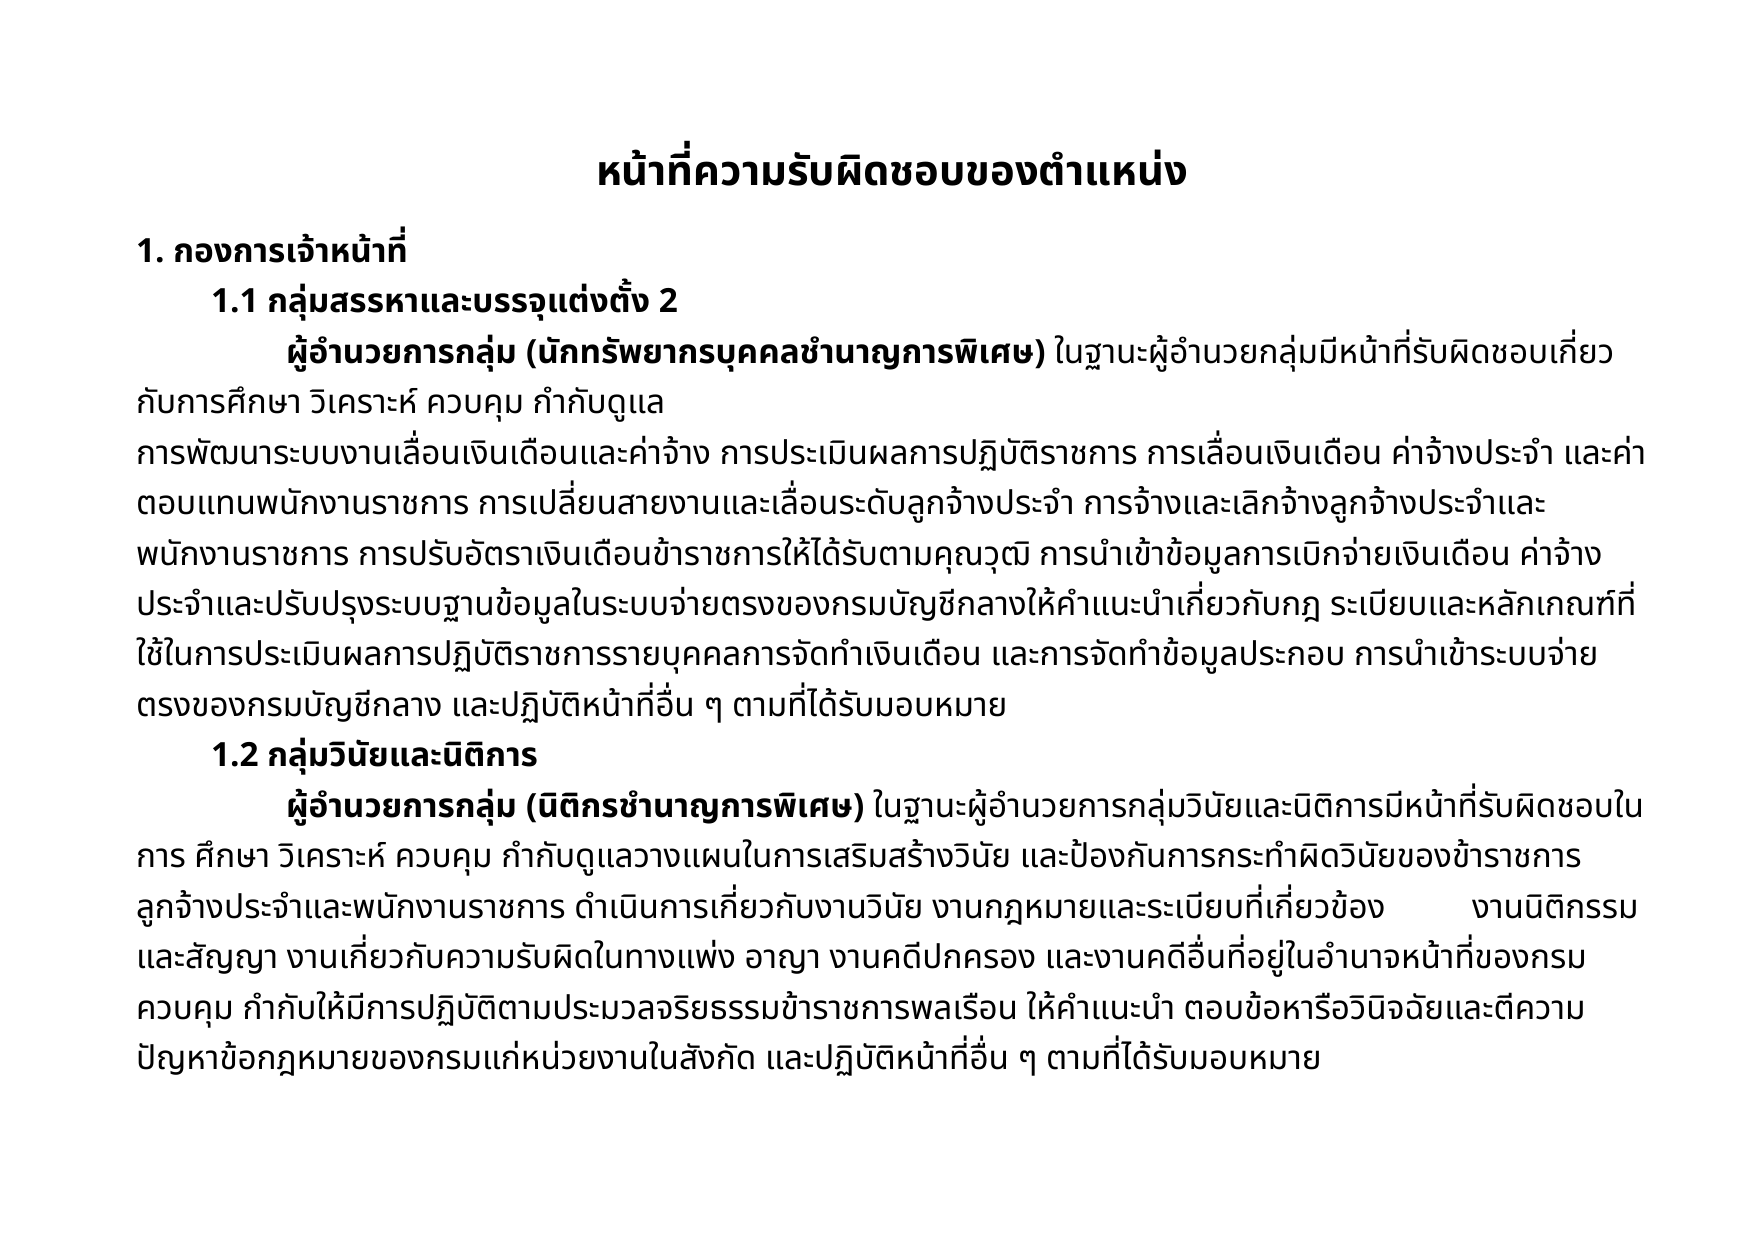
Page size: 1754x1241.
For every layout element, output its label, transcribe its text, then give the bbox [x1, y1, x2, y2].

text 1.1 กลุ่มสรรหาและบรรจุแต่งตั้ง 2 [136, 277, 1648, 328]
text การพัฒนาระบบงานเลื่อนเงินเดือนและค่าจ้าง การประเมินผลการปฏิบัติราชการ การเลื่อนเงินเดือน ค่าจ้างประจำ และค่าตอบแทนพนักงานราชการ การเปลี่ยนสายงานและเลื่อนระดับลูกจ้างประจำ การจ้างและเลิกจ้างลูกจ้างประจำและพนักงานราชการ การปรับอัตราเงินเดือนข้าราชการให้ได้รับตามคุณวุฒิ การนำเข้าข้อมูลการเบิกจ่ายเงินเดือน ค่าจ้างประจำและปรับปรุงระบบฐานข้อมูลในระบบจ่ายตรงของกรมบัญชีกลางให้คำแนะนำเกี่ยวกับกฎ ระเบียบและหลักเกณฑ์ที่ใช้ในการประเมินผลการปฏิบัติราชการรายบุคคลการจัดทำเงินเดือน และการจัดทำข้อมูลประกอบ การนำเข้าระบบจ่ายตรงของกรมบัญชีกลาง และปฏิบัติหน้าที่อื่น ๆ ตามที่ได้รับมอบหมาย [136, 429, 1648, 731]
text 1. กองการเจ้าหน้าที่ [136, 226, 1648, 277]
text ผู้อำนวยการกลุ่ม (นิติกรชำนาญการพิเศษ) ในฐานะผู้อำนวยการกลุ่มวินัยและนิติการมีหน้าที่รับผิดชอบในการ ศึกษา วิเคราะห์ ควบคุม กำกับดูแลวางแผนในการเสริมสร้างวินัย และป้องกันการกระทำผิดวินัยของข้าราชการ ลูกจ้างประจำและพนักงานราชการ ดำเนินการเกี่ยวกับงานวินัย งานกฎหมายและระเบียบที่เกี่ยวข้อง งานนิติกรรมและสัญญา งานเกี่ยวกับความรับผิดในทางแพ่ง อาญา งานคดีปกครอง และงานคดีอื่นที่อยู่ในอำนาจหน้าที่ของกรม ควบคุม กำกับให้มีการปฏิบัติตามประมวลจริยธรรมข้าราชการพลเรือน ให้คำแนะนำ ตอบข้อหารือวินิจฉัยและตีความปัญหาข้อกฎหมายของกรมแก่หน่วยงานในสังกัด และปฏิบัติหน้าที่อื่น ๆ ตามที่ได้รับมอบหมาย [136, 782, 1648, 1084]
text 1.2 กลุ่มวินัยและนิติการ [136, 731, 1648, 782]
text หน้าที่ความรับผิดชอบของตำแหน่ง [136, 141, 1648, 204]
text ผู้อำนวยการกลุ่ม (นักทรัพยากรบุคคลชำนาญการพิเศษ) ในฐานะผู้อำนวยกลุ่มมีหน้าที่รับผิดชอบเกี่ยวกับการศึกษา วิเคราะห์ ควบคุม กำกับดูแล [136, 328, 1648, 429]
